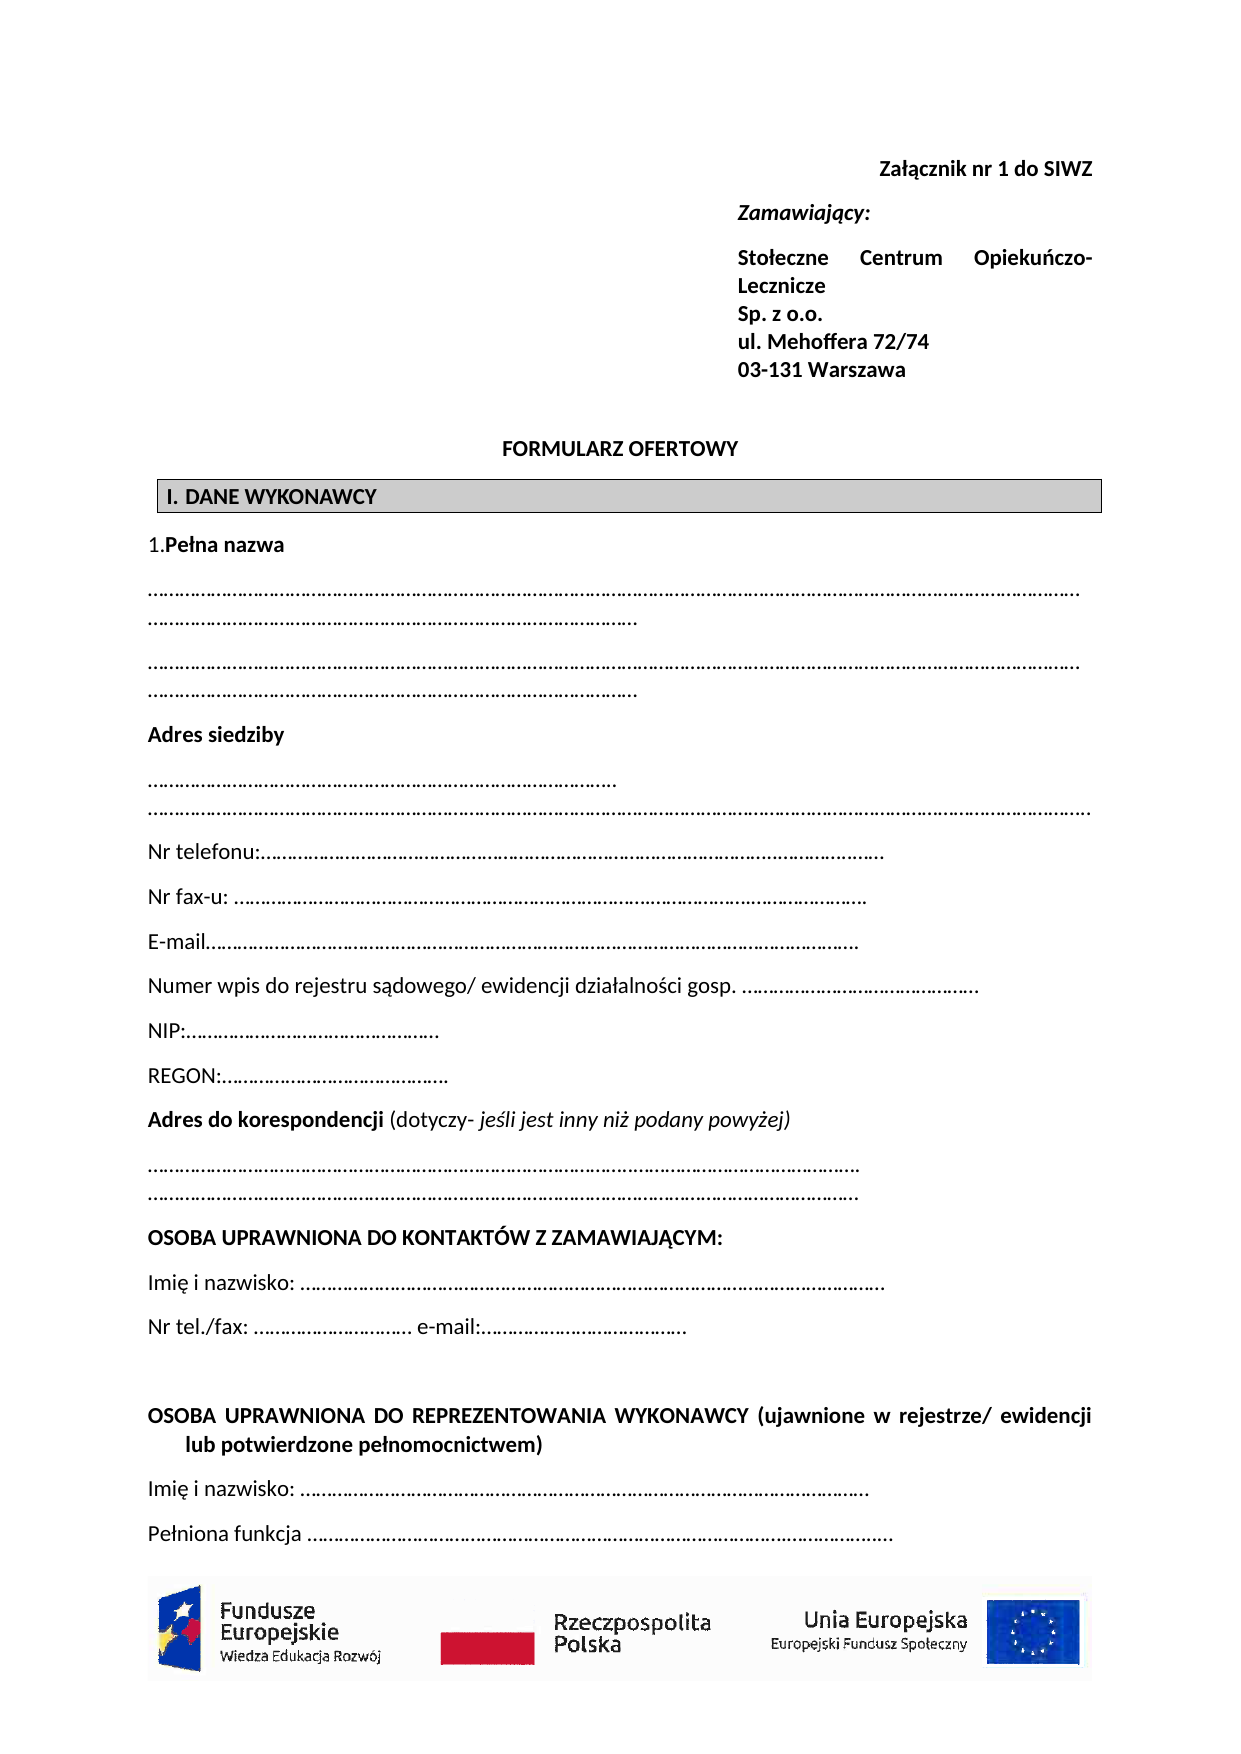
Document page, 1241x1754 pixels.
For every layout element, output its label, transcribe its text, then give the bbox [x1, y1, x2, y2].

text Adres do korespondencji (dotyczy- jeśli jest inny niż podany powyżej) [148, 1106, 1093, 1133]
text E-mail……………………………………………………………………………………………………………. [148, 927, 1093, 955]
text Nr fax-u: …………………………………………………………………….……………….…………………. [148, 882, 1093, 910]
text ……………………………………………………………………………………………………………………………………………………………………………………………………………………………………………… [148, 574, 1093, 631]
text Nr tel./fax: ………………………… e-mail:………………………………… [148, 1312, 1093, 1340]
text Pełniona funkcja ……………………………………………………………………………….……………..… [148, 1519, 1093, 1547]
text ………………………………………………………………………………..…………………………………….……………………………………………………………………………………………………………………… [148, 1150, 1093, 1206]
text OSOBA UPRAWNIONA DO KONTAKTÓW Z ZAMAWIAJĄCYM: [148, 1223, 1093, 1251]
text 03-131 Warszawa [738, 355, 1093, 383]
text Imię i nazwisko: ………………………………………………………………………………………………… [148, 1268, 1093, 1296]
text Załącznik nr 1 do SIWZ [148, 154, 1093, 182]
text Imię i nazwisko: ……………………………………………………………………………………………… [148, 1474, 1093, 1502]
text OSOBA UPRAWNIONA DO REPREZENTOWANIA WYKONAWCY (ujawnione w rejestrze/ ewidencji lub potwierdzone pełnomocnictwem) [148, 1402, 1093, 1458]
text Adres siedziby [148, 720, 1093, 748]
picture [147, 1576, 1092, 1681]
text ……………………………………………………………………………..…………………………………………………………………………………………………………………………………………………………….. [148, 765, 1093, 821]
text Nr telefonu:……………………………………………………………………………………..…………..…… [148, 837, 1093, 865]
text Zamawiający: [738, 198, 1093, 227]
text NIP:………………………………………… [148, 1016, 1093, 1044]
text Sp. z o.o. [738, 299, 1093, 327]
list DANE WYKONAWCY [158, 480, 1101, 512]
text FORMULARZ OFERTOWY [148, 434, 1093, 462]
text ul. Mehoffera 72/74 [738, 327, 1093, 355]
text Stołeczne Centrum Opiekuńczo- Lecznicze [738, 243, 1093, 299]
text 1.Pełna nazwa [148, 530, 1093, 558]
text REGON:……………………………………. [148, 1061, 1093, 1089]
text ……………………………………………………………………………………………………………………………………………………………………………………………………………………………………………… [148, 647, 1093, 703]
text Numer wpis do rejestru sądowego/ ewidencji działalności gosp. ……………………………………… [148, 971, 1093, 999]
